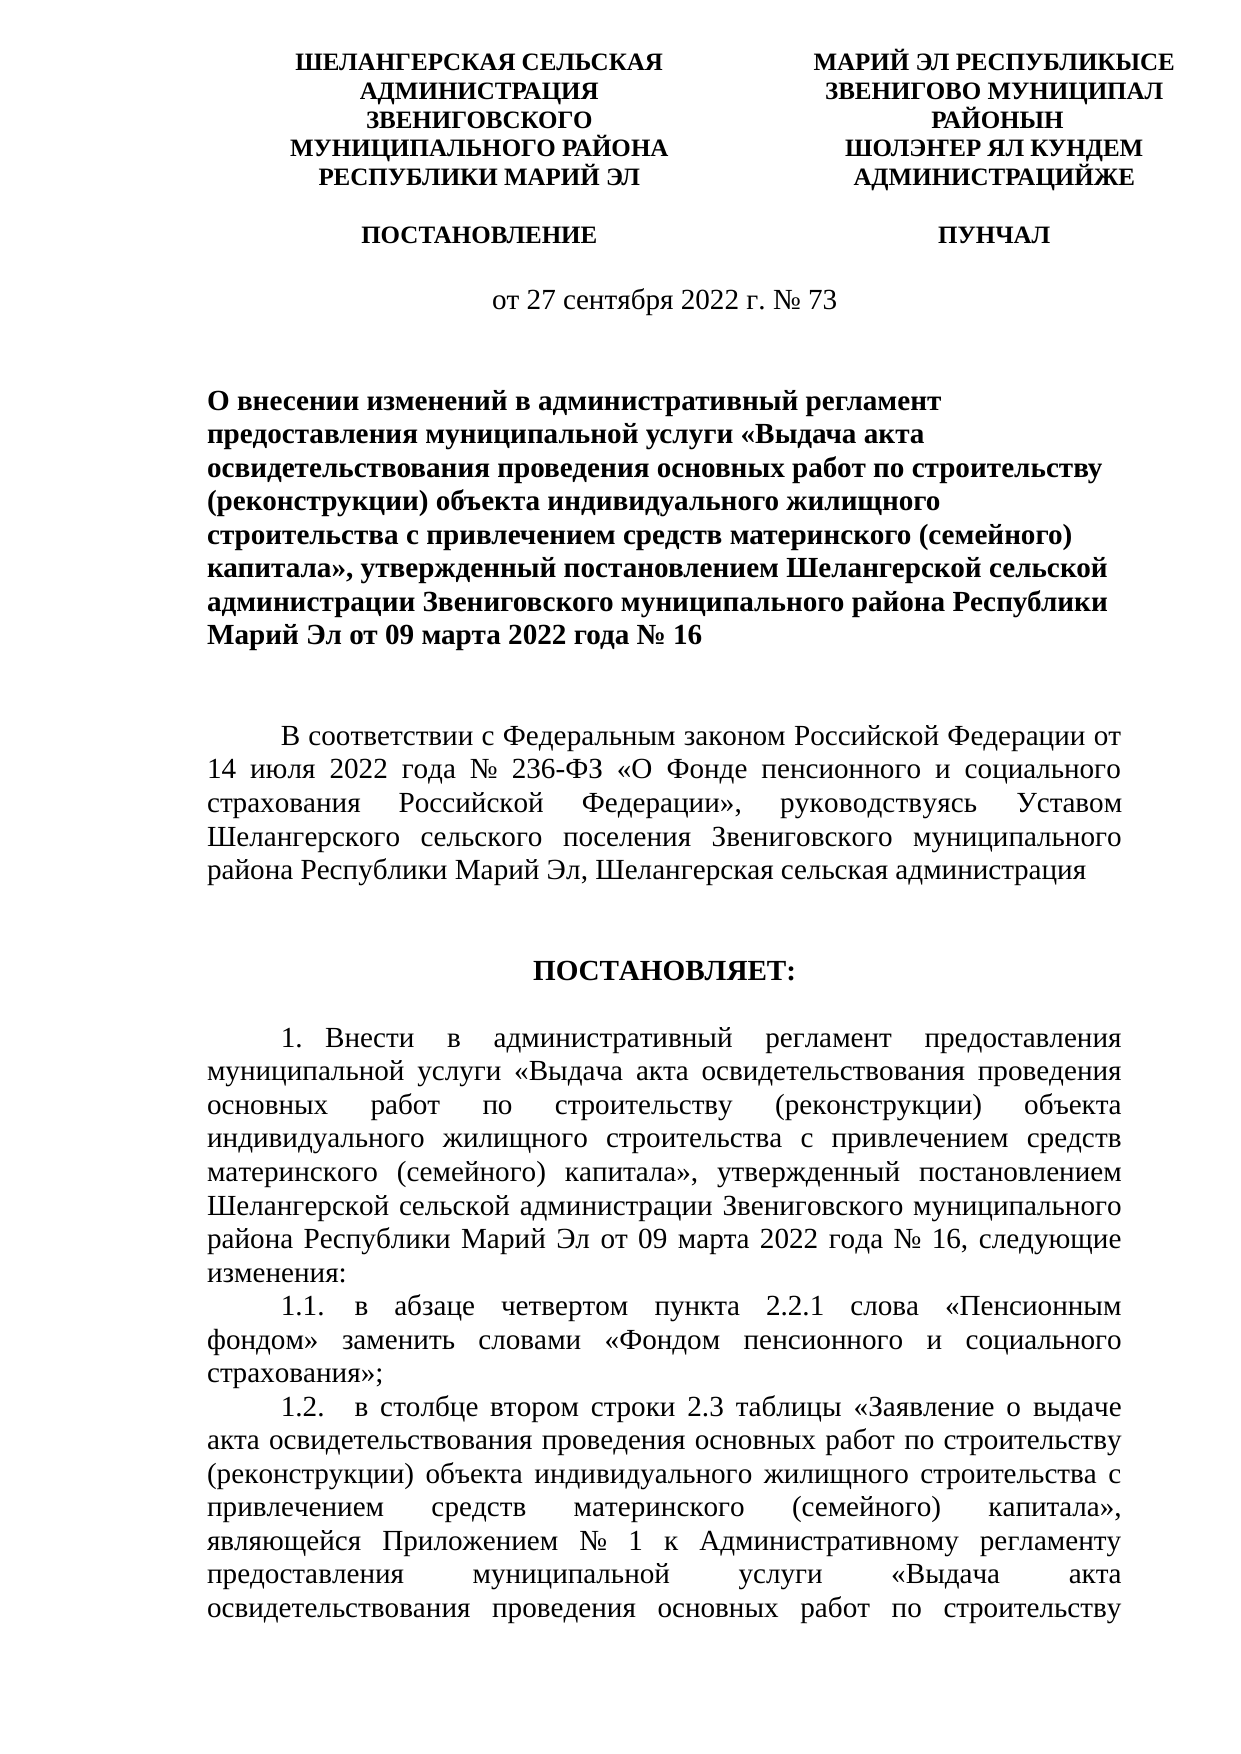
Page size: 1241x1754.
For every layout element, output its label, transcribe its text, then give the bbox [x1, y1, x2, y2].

list в абзаце четвертом пункта 2.2.1 слова «Пенсионным фондом» заменить словами «Фондом пенсионного и социального страхования»; [207, 1288, 1122, 1389]
table_header МАРИЙ ЭЛ РЕСПУБЛИКЫСЕ ЗВЕНИГОВО МУНИЦИПАЛ РАЙОНЫН ШОЛЭҤЕР ЯЛ КУНДЕМ АДМИНИСТРАЦИЙЖЕ ПУНЧАЛ [751, 47, 1237, 248]
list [207, 1389, 1122, 1624]
text от 27 сентября 2022 г. № 73 [207, 282, 1122, 316]
text В соответствии с Федеральным законом Российской Федерации от 14 июля 2022 года № 236-ФЗ «О Фонде пенсионного и социального страхования Российской Федерации», руководствуясь Уставом Шелангерского сельского поселения Звениговского муниципального района Республики Марий Эл, Шелангерская сельская администрация [207, 718, 1122, 886]
text ПОСТАНОВЛЯЕТ: [207, 953, 1122, 986]
list Внести в административный регламент предоставления муниципальной услуги «Выдача акта освидетельствования проведения основных работ по строительству (реконструкции) объекта индивидуального жилищного строительства с привлечением средств материнского (семейного) капитала», утвержденный постановлением Шелангерской сельской администрации Звениговского муниципального района Республики Марий Эл от 09 марта 2022 года № 16, следующие изменения: [207, 1020, 1122, 1288]
table_header ШЕЛАНГЕРСКАЯ СЕЛЬСКАЯ АДМИНИСТРАЦИЯ ЗВЕНИГОВСКОГО МУНИЦИПАЛЬНОГО РАЙОНА РЕСПУБЛИКИ МАРИЙ ЭЛ ПОСТАНОВЛЕНИЕ [207, 47, 751, 248]
